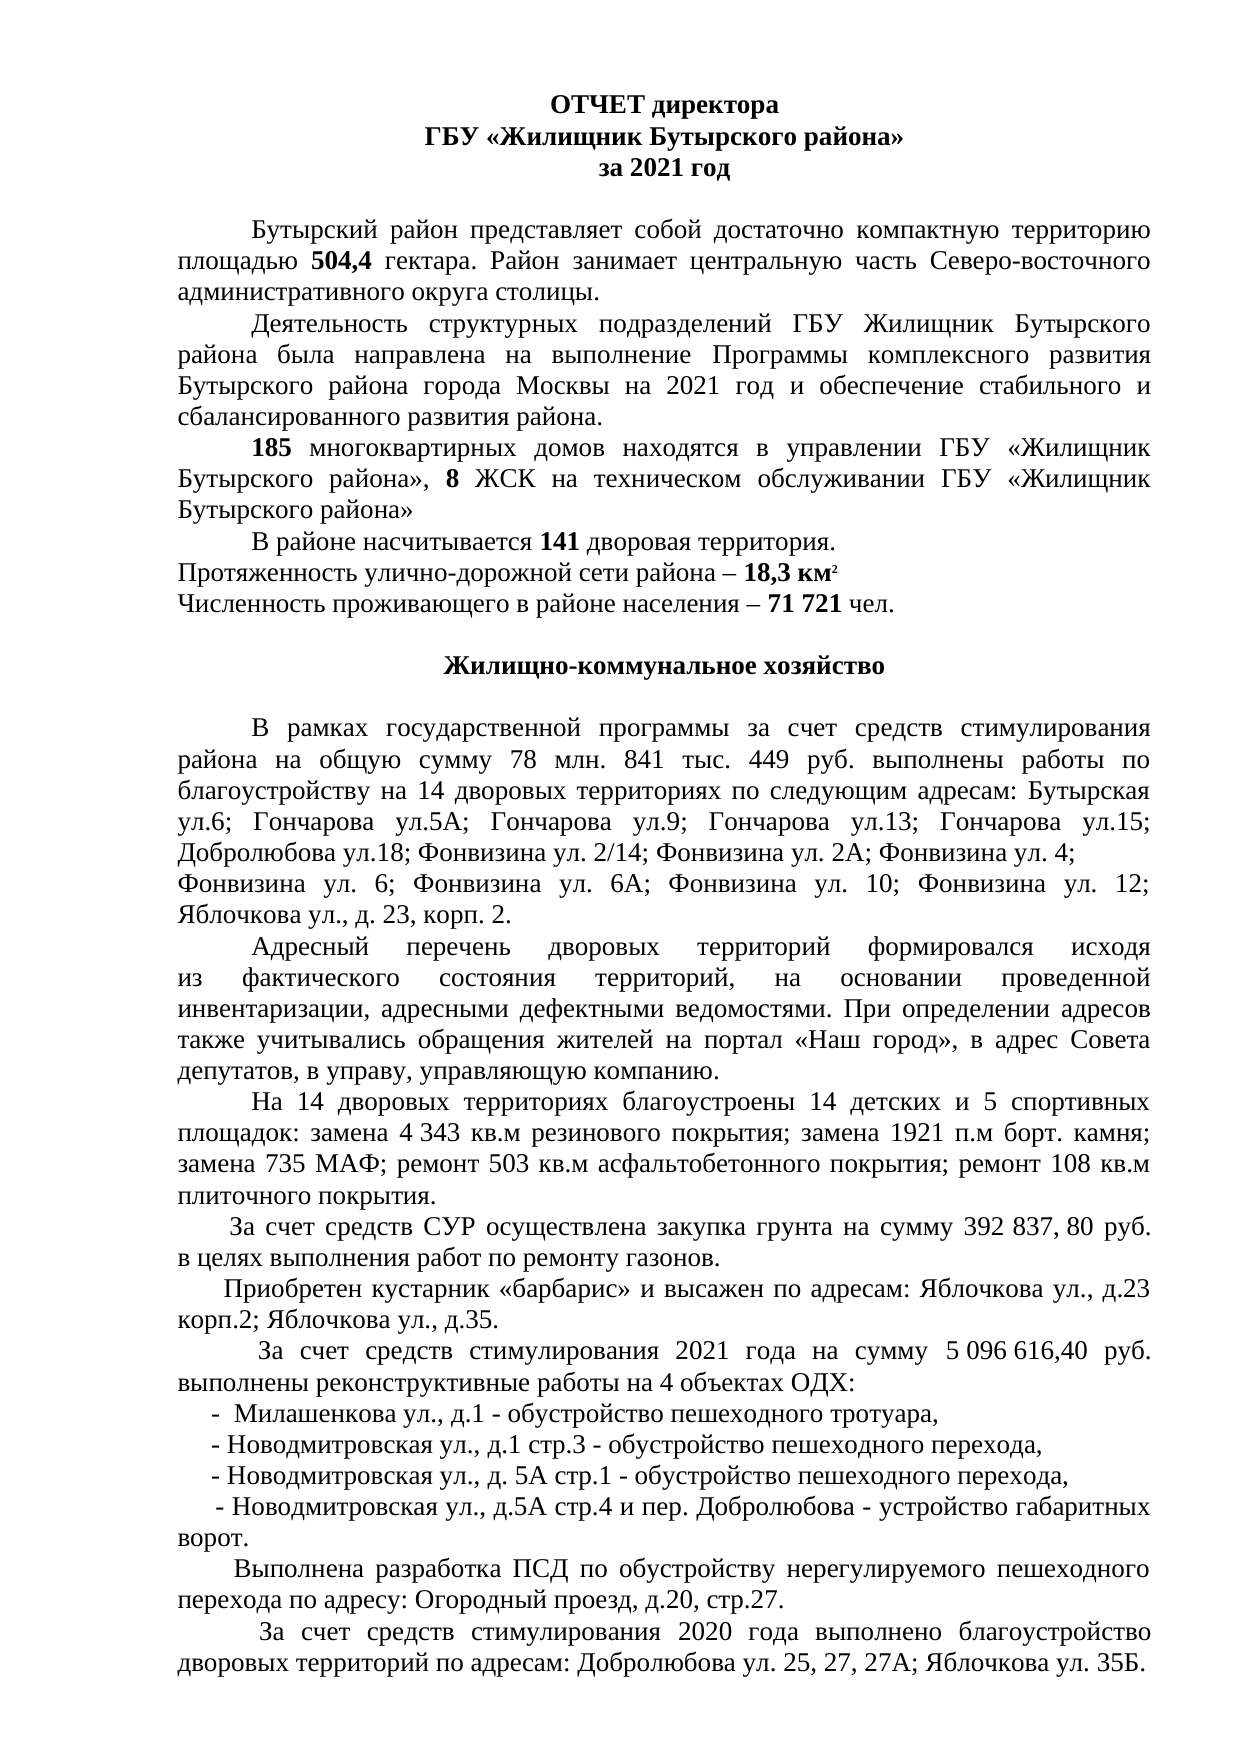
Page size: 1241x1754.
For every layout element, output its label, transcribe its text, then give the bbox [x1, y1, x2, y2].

text Выполнена разработка ПСД по обустройству нерегулируемого пешеходного перехода по адресу: Огородный проезд, д.20, стр.27. [177, 1552, 1152, 1615]
text В районе насчитывается 141 дворовая территория. [177, 525, 1152, 556]
text За счет средств СУР осуществлена закупка грунта на сумму 392 837, 80 руб. в целях выполнения работ по ремонту газонов. [177, 1210, 1152, 1272]
text Деятельность структурных подразделений ГБУ Жилищник Бутырского района была направлена на выполнение Программы комплексного развития Бутырского района города Москвы на 2021 год и обеспечение стабильного и сбалансированного развития района. [177, 307, 1152, 431]
text За счет средств стимулирования 2021 года на сумму 5 096 616,40 руб. выполнены реконструктивные работы на 4 объектах ОДХ: [177, 1334, 1152, 1397]
text Численность проживающего в районе населения – 71 721 чел. [177, 587, 1152, 618]
text - Новодмитровская ул., д.5А стр.4 и пер. Добролюбова - устройство габаритных ворот. [177, 1490, 1152, 1552]
text Фонвизина ул. 6; Фонвизина ул. 6А; Фонвизина ул. 10; Фонвизина ул. 12; Яблочкова ул., д. 23, корп. 2. [177, 867, 1152, 929]
text ГБУ «Жилищник Бутырского района» [177, 120, 1152, 151]
text Адресный перечень дворовых территорий формировался исходя из фактического состояния территорий, на основании проведенной инвентаризации, адресными дефектными ведомостями. При определении адресов также учитывались обращения жителей на портал «Наш город», в адрес Совета депутатов, в управу, управляющую компанию. [177, 929, 1152, 1085]
text - Милашенкова ул., д.1 - обустройство пешеходного тротуара, [177, 1397, 1152, 1428]
text 185 многоквартирных домов находятся в управлении ГБУ «Жилищник Бутырского района», 8 ЖСК на техническом обслуживании ГБУ «Жилищник Бутырского района» [177, 431, 1152, 525]
text На 14 дворовых территориях благоустроены 14 детских и 5 спортивных площадок: замена 4 343 кв.м резинового покрытия; замена 1921 п.м борт. камня; замена 735 МАФ; ремонт 503 кв.м асфальтобетонного покрытия; ремонт 108 кв.м плиточного покрытия. [177, 1085, 1152, 1210]
text Приобретен кустарник «барбарис» и высажен по адресам: Яблочкова ул., д.23 корп.2; Яблочкова ул., д.35. [177, 1272, 1152, 1334]
text ОТЧЕТ директора [177, 89, 1152, 120]
text - Новодмитровская ул., д.1 стр.3 - обустройство пешеходного перехода, [177, 1428, 1152, 1459]
text за 2021 год [177, 151, 1152, 182]
text За счет средств стимулирования 2020 года выполнено благоустройство дворовых территорий по адресам: Добролюбова ул. 25, 27, 27А; Яблочкова ул. 35Б. [177, 1615, 1152, 1677]
text Протяженность улично-дорожной сети района – 18,3 км2 [177, 556, 1152, 587]
text - Новодмитровская ул., д. 5А стр.1 - обустройство пешеходного перехода, [177, 1459, 1152, 1490]
text Жилищно-коммунальное хозяйство [177, 649, 1152, 680]
text Бутырский район представляет собой достаточно компактную территорию площадью 504,4 гектара. Район занимает центральную часть Северо-восточного административного округа столицы. [177, 213, 1152, 307]
text В рамках государственной программы за счет средств стимулирования района на общую сумму 78 млн. 841 тыс. 449 руб. выполнены работы по благоустройству на 14 дворовых территориях по следующим адресам: Бутырская ул.6; Гончарова ул.5А; Гончарова ул.9; Гончарова ул.13; Гончарова ул.15; Добролюбова ул.18; Фонвизина ул. 2/14; Фонвизина ул. 2А; Фонвизина ул. 4; [177, 712, 1152, 867]
